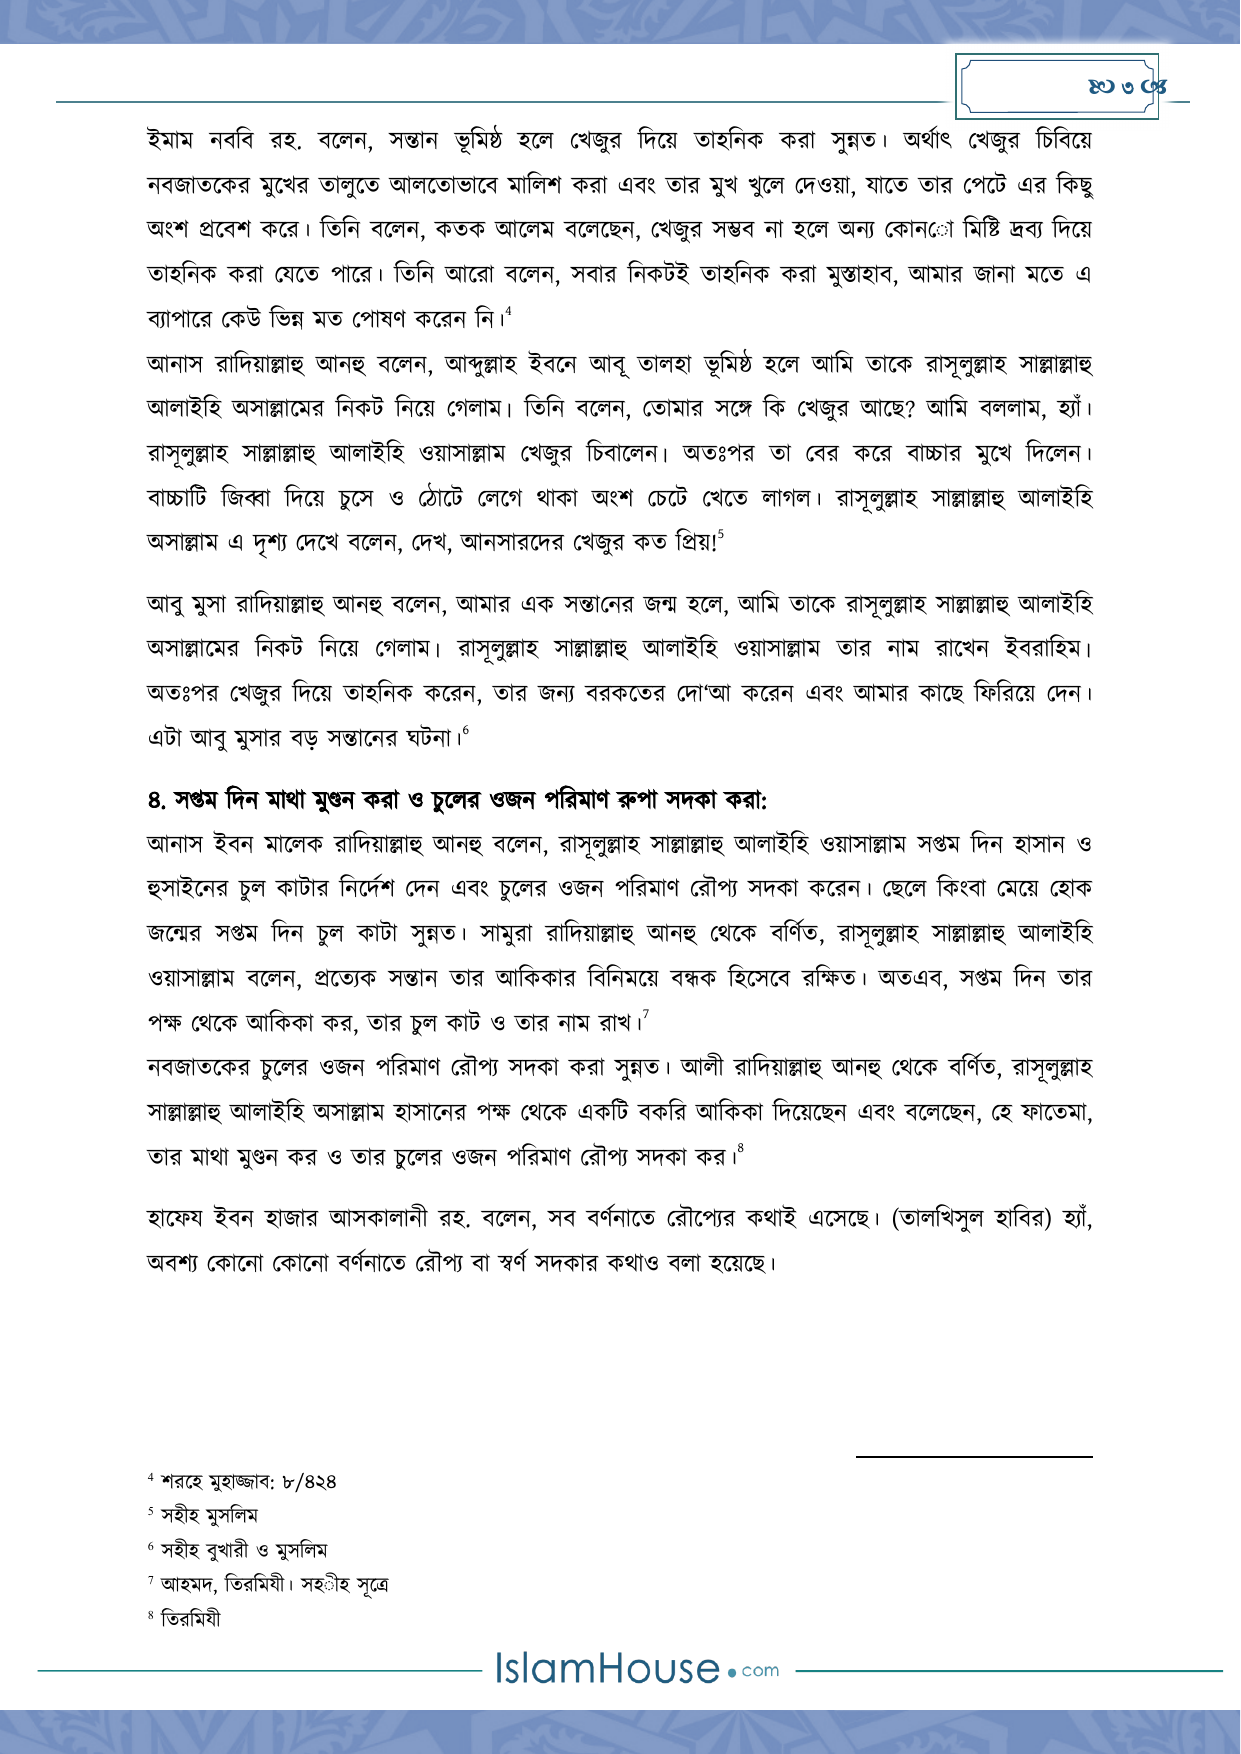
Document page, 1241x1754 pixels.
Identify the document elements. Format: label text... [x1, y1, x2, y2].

text ৪. সপ্তম দিন মাথা মুণ্ডন করা ও চুলের ওজন পরিমাণ রুপা সদকা করা: [148, 777, 1092, 818]
text নবজাতকের চুলের ওজন পরিমাণ রৌপ্য সদকা করা সুন্নত। আলী রাদিয়াল্লাহু আনহু থেকে বর্ণিত, রাসূলুল্লাহ সাল্লাল্লাহু আলাইহি অসাল্লাম হাসানের পক্ষ থেকে একটি বকরি আকিকা দিয়েছেন এবং বলেছেন, হে ফাতেমা, তার মাথা মুণ্ডন কর ও তার চুলের ওজন পরিমাণ রৌপ্য সদকা কর। [148, 1045, 1092, 1176]
text আনাস রাদিয়াল্লাহু আনহু বলেন, আব্দুল্লাহ ইবনে আবূ তালহা ভূমিষ্ঠ হলে আমি তাকে রাসূলুল্লাহ সাল্লাল্লাহু আলাইহি অসাল্লামের নিকট নিয়ে গেলাম। তিনি বলেন, তোমার সঙ্গে কি খেজুর আছে? আমি বললাম, হ্যাঁ। রাসূলুল্লাহ সাল্লাল্লাহু আলাইহি ওয়াসাল্লাম খেজুর চিবালেন। অতঃপর তা বের করে বাচ্চার মুখে দিলেন। বাচ্চাটি জিব্বা দিয়ে চুসে ও ঠোটে লেগে থাকা অংশ চেটে খেতে লাগল। রাসূলুল্লাহ সাল্লাল্লাহু আলাইহি অসাল্লাম এ দৃশ্য দেখে বলেন, দেখ, আনসারদের খেজুর কত প্রিয়! [148, 342, 1092, 562]
text আনাস ইবন মালেক রাদিয়াল্লাহু আনহু বলেন, রাসূলুল্লাহ সাল্লাল্লাহু আলাইহি ওয়াসাল্লাম সপ্তম দিন হাসান ও হুসাইনের চুল কাটার নির্দেশ দেন এবং চুলের ওজন পরিমাণ রৌপ্য সদকা করেন। ছেলে কিংবা মেয়ে হোক জন্মের সপ্তম দিন চুল কাটা সুন্নত। সামুরা রাদিয়াল্লাহু আনহু থেকে বর্ণিত, রাসূলুল্লাহ সাল্লাল্লাহু আলাইহি ওয়াসাল্লাম বলেন, প্রত্যেক সন্তান তার আকিকার বিনিময়ে বন্ধক হিসেবে রক্ষিত। অতএব, সপ্তম দিন তার পক্ষ থেকে আকিকা কর, তার চুল কাট ও তার নাম রাখ। [148, 822, 1092, 1042]
text ইমাম নববি রহ. বলেন, সন্তান ভূমিষ্ঠ হলে খেজুর দিয়ে তাহনিক করা সুন্নত। অর্থাৎ খেজুর চিবিয়ে নবজাতকের মুখের তালুতে আলতোভাবে মালিশ করা এবং তার মুখ খুলে দেওয়া, যাতে তার পেটে এর কিছু অংশ প্রবেশ করে। তিনি বলেন, কতক আলেম বলেছেন, খেজুর সম্ভব না হলে অন্য কোনো মিষ্টি দ্রব্য দিয়ে তাহনিক করা যেতে পারে। তিনি আরো বলেন, সবার নিকটই তাহনিক করা মুস্তাহাব, আমার জানা মতে এ ব্যাপারে কেউ ভিন্ন মত পোষণ করেন নি। [148, 118, 1092, 338]
text আবু মুসা রাদিয়াল্লাহু আনহু বলেন, আমার এক সন্তানের জন্ম হলে, আমি তাকে রাসূলুল্লাহ সাল্লাল্লাহু আলাইহি অসাল্লামের নিকট নিয়ে গেলাম। রাসূলুল্লাহ সাল্লাল্লাহু আলাইহি ওয়াসাল্লাম তার নাম রাখেন ইবরাহিম। অতঃপর খেজুর দিয়ে তাহনিক করেন, তার জন্য বরকতের দো‘আ করেন এবং আমার কাছে ফিরিয়ে দেন। এটা আবু মুসার বড় সন্তানের ঘটনা। [148, 582, 1092, 757]
picture [487, 1646, 1224, 1691]
picture [28, 1645, 483, 1691]
text হাফেয ইবন হাজার আসকালানী রহ. বলেন, সব বর্ণনাতে রৌপ্যের কথাই এসেছে। (তালখিসুল হাবির) হ্যাঁ, অবশ্য কোনো কোনো বর্ণনাতে রৌপ্য বা স্বর্ণ সদকার কথাও বলা হয়েছে। [148, 1196, 1092, 1282]
